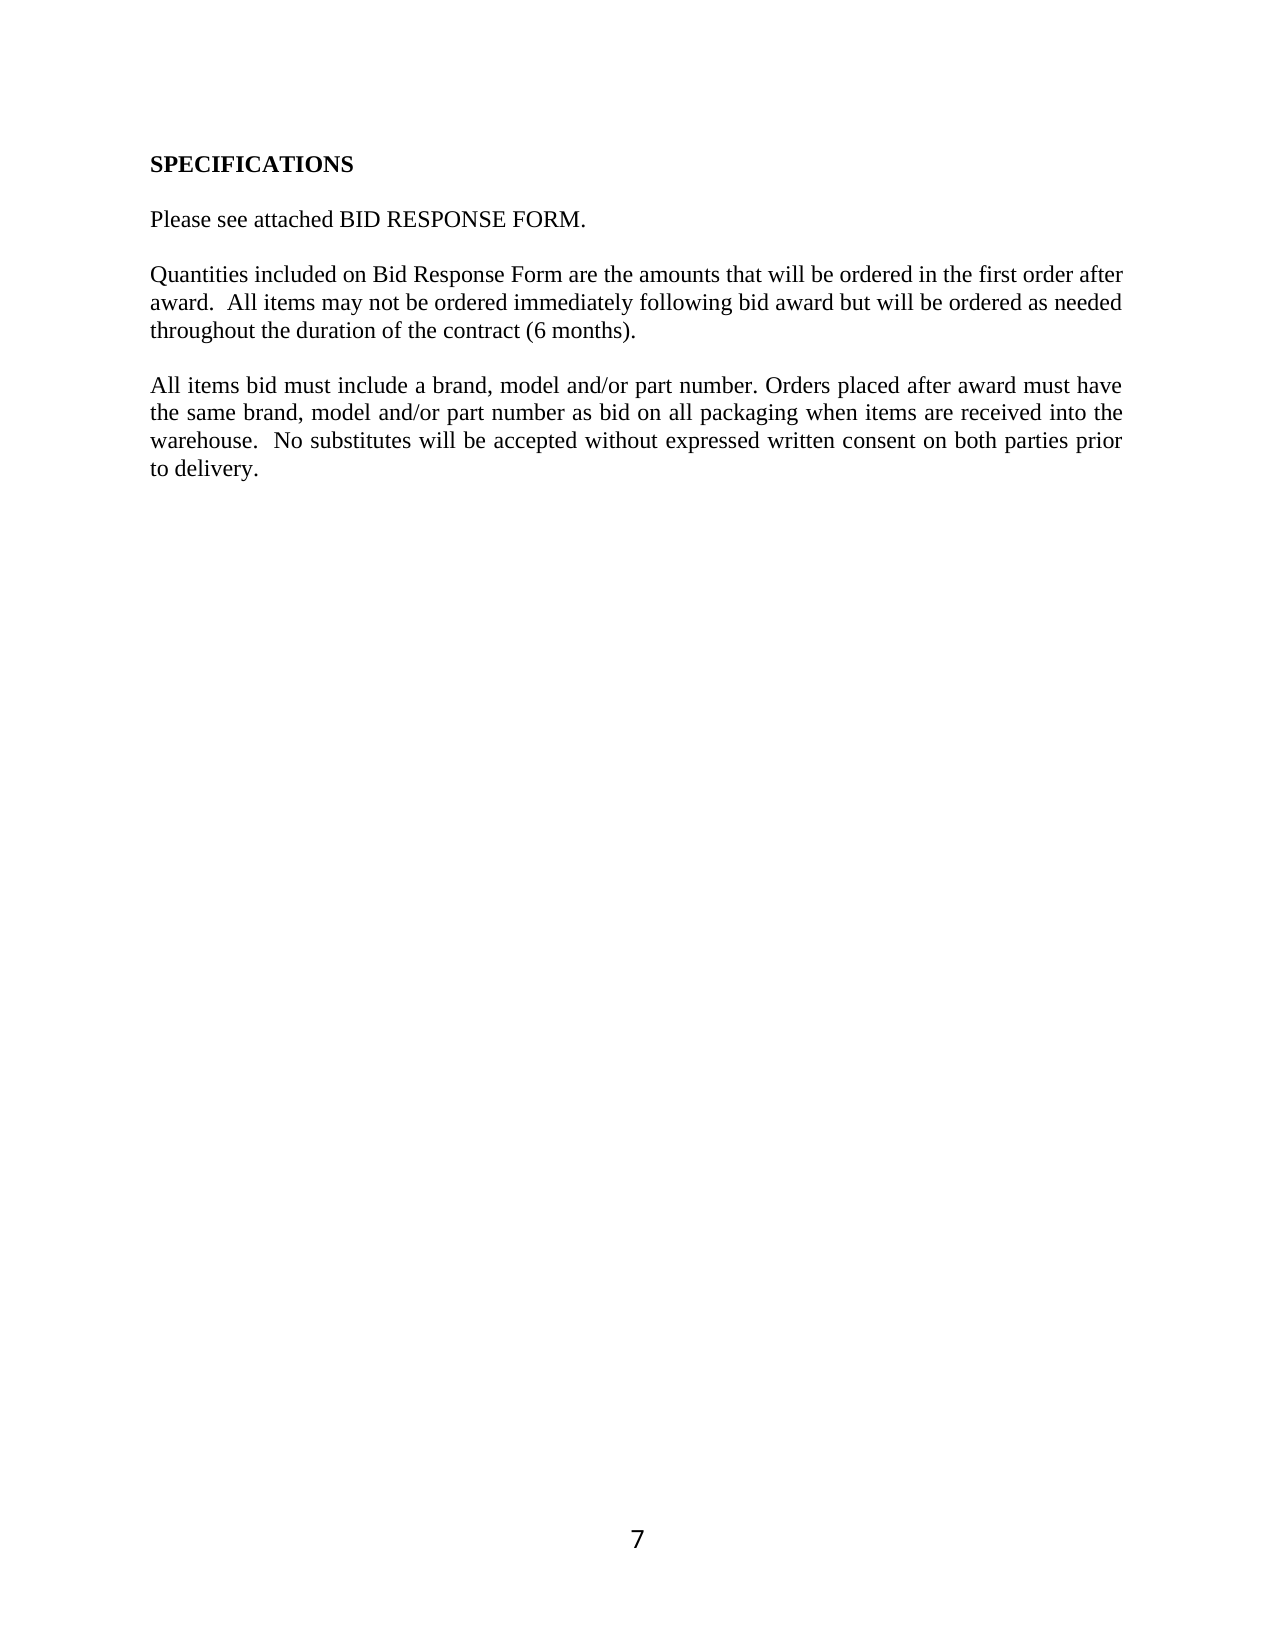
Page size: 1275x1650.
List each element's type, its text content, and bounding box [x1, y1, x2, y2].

text Please see attached BID RESPONSE FORM. [150, 205, 1125, 233]
text Quantities included on Bid Response Form are the amounts that will be ordered in the first order after award. All items may not be ordered immediately following bid award but will be ordered as needed throughout the duration of the contract (6 months). [150, 260, 1125, 343]
text SPECIFICATIONS [150, 150, 1125, 178]
text All items bid must include a brand, model and/or part number. Orders placed after award must have the same brand, model and/or part number as bid on all packaging when items are received into the warehouse. No substitutes will be accepted without expressed written consent on both parties prior to delivery. [150, 371, 1125, 481]
